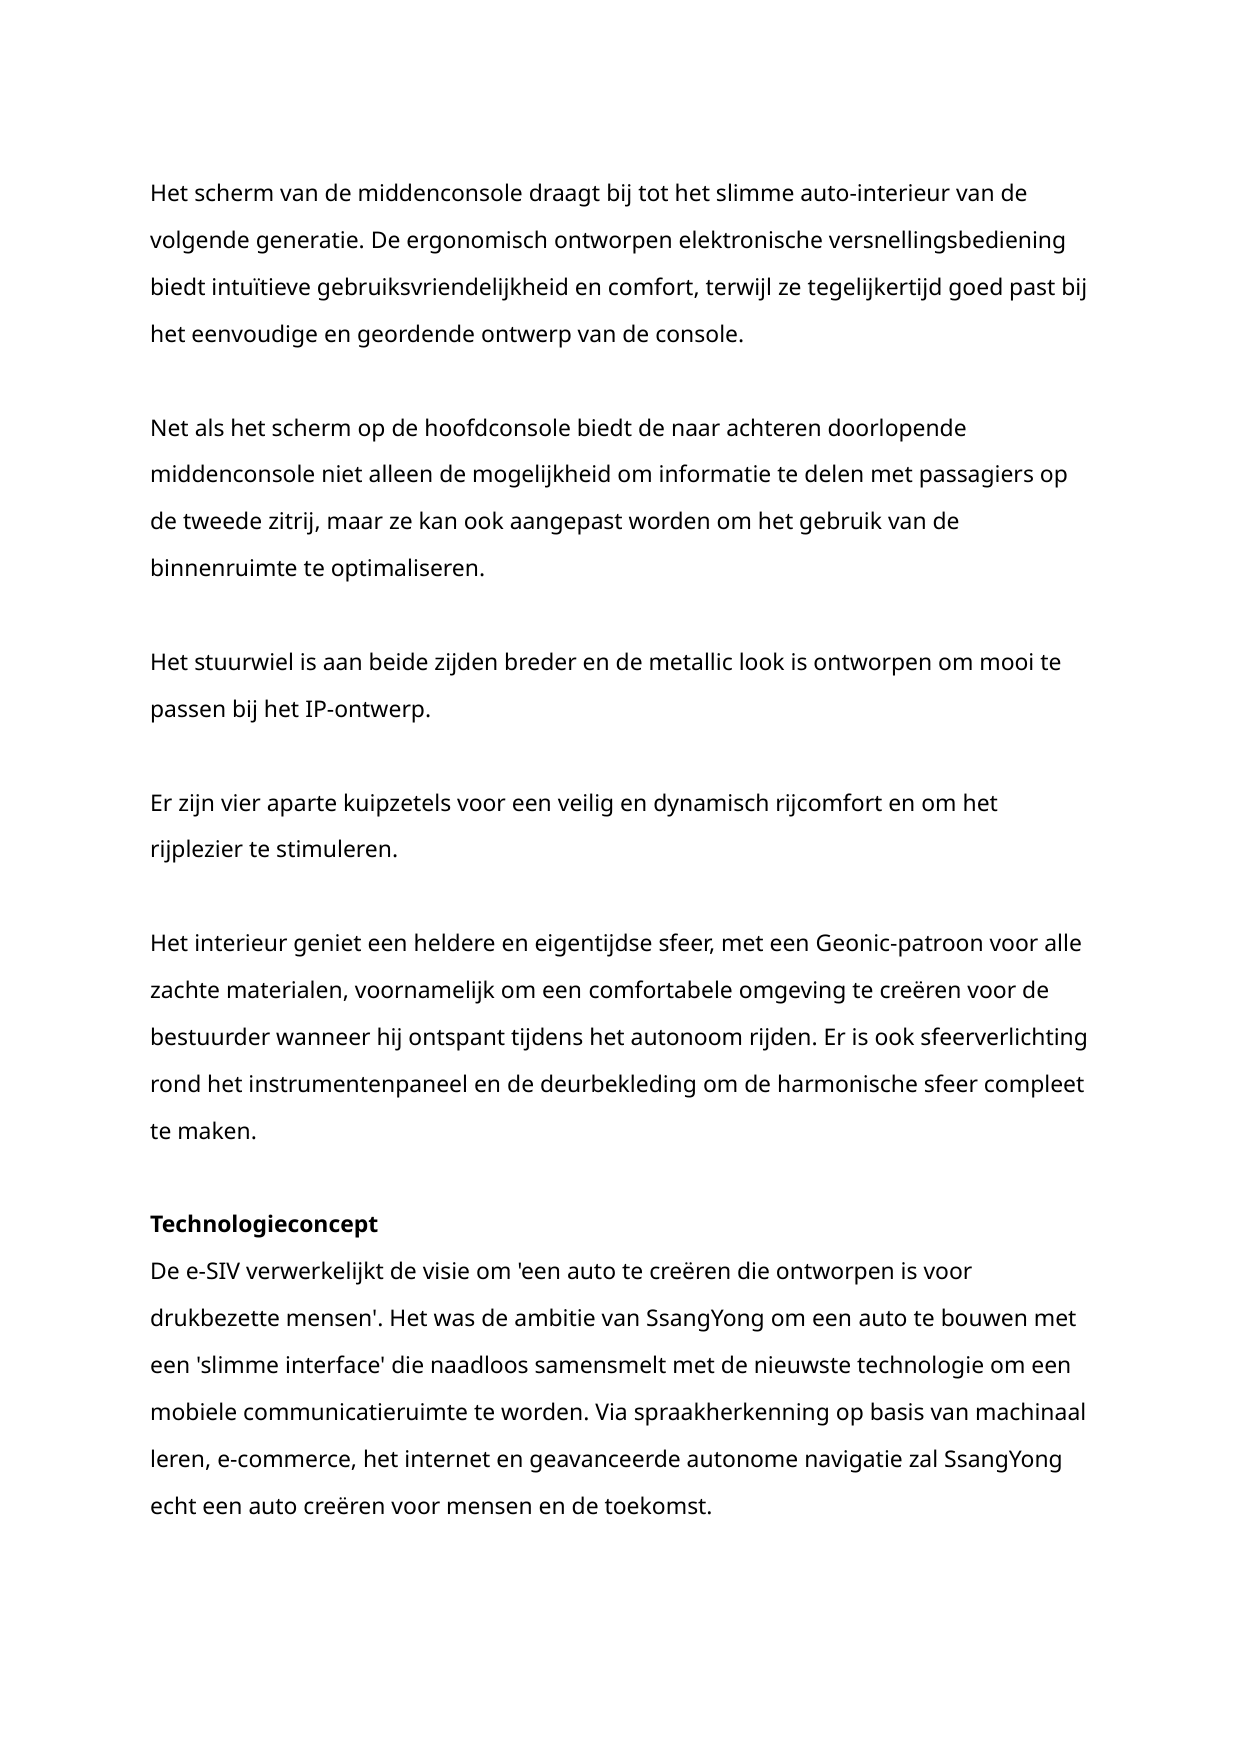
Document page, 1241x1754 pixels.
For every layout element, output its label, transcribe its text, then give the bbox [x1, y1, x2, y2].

text Er zijn vier aparte kuipzetels voor een veilig en dynamisch rijcomfort en om het rijplezier te stimuleren. [150, 787, 1090, 865]
text Het stuurwiel is aan beide zijden breder en de metallic look is ontworpen om mooi te passen bij het IP-ontwerp. [150, 646, 1090, 724]
text Technologieconcept [150, 1208, 1090, 1240]
text Het scherm van de middenconsole draagt ​​bij tot het slimme auto-interieur van de volgende generatie. De ergonomisch ontworpen elektronische versnellingsbediening biedt intuïtieve gebruiksvriendelijkheid en comfort, terwijl ze tegelijkertijd goed past bij het eenvoudige en geordende ontwerp van de console. [150, 177, 1090, 349]
text Net als het scherm op de hoofdconsole biedt de naar achteren doorlopende middenconsole niet alleen de mogelijkheid om informatie te delen met passagiers op de tweede zitrij, maar ze kan ook aangepast worden om het gebruik van de binnenruimte te optimaliseren. [150, 412, 1090, 583]
text Het interieur geniet een heldere en eigentijdse sfeer, met een Geonic-patroon voor alle zachte materialen, voornamelijk om een ​​comfortabele omgeving te creëren voor de bestuurder wanneer hij ontspant tijdens het autonoom rijden. Er is ook sfeerverlichting rond het instrumentenpaneel en de deurbekleding om de harmonische sfeer compleet te maken. [150, 927, 1090, 1146]
text De e-SIV verwerkelijkt de visie om 'een auto te creëren die ontworpen is voor drukbezette mensen'. Het was de ambitie van SsangYong om een ​​auto te bouwen met een 'slimme interface' die naadloos samensmelt met de nieuwste technologie om een ​​mobiele communicatieruimte te worden. Via spraakherkenning op basis van machinaal leren, e-commerce, het internet en geavanceerde autonome navigatie zal SsangYong echt een auto creëren voor mensen en de toekomst. [150, 1255, 1090, 1521]
